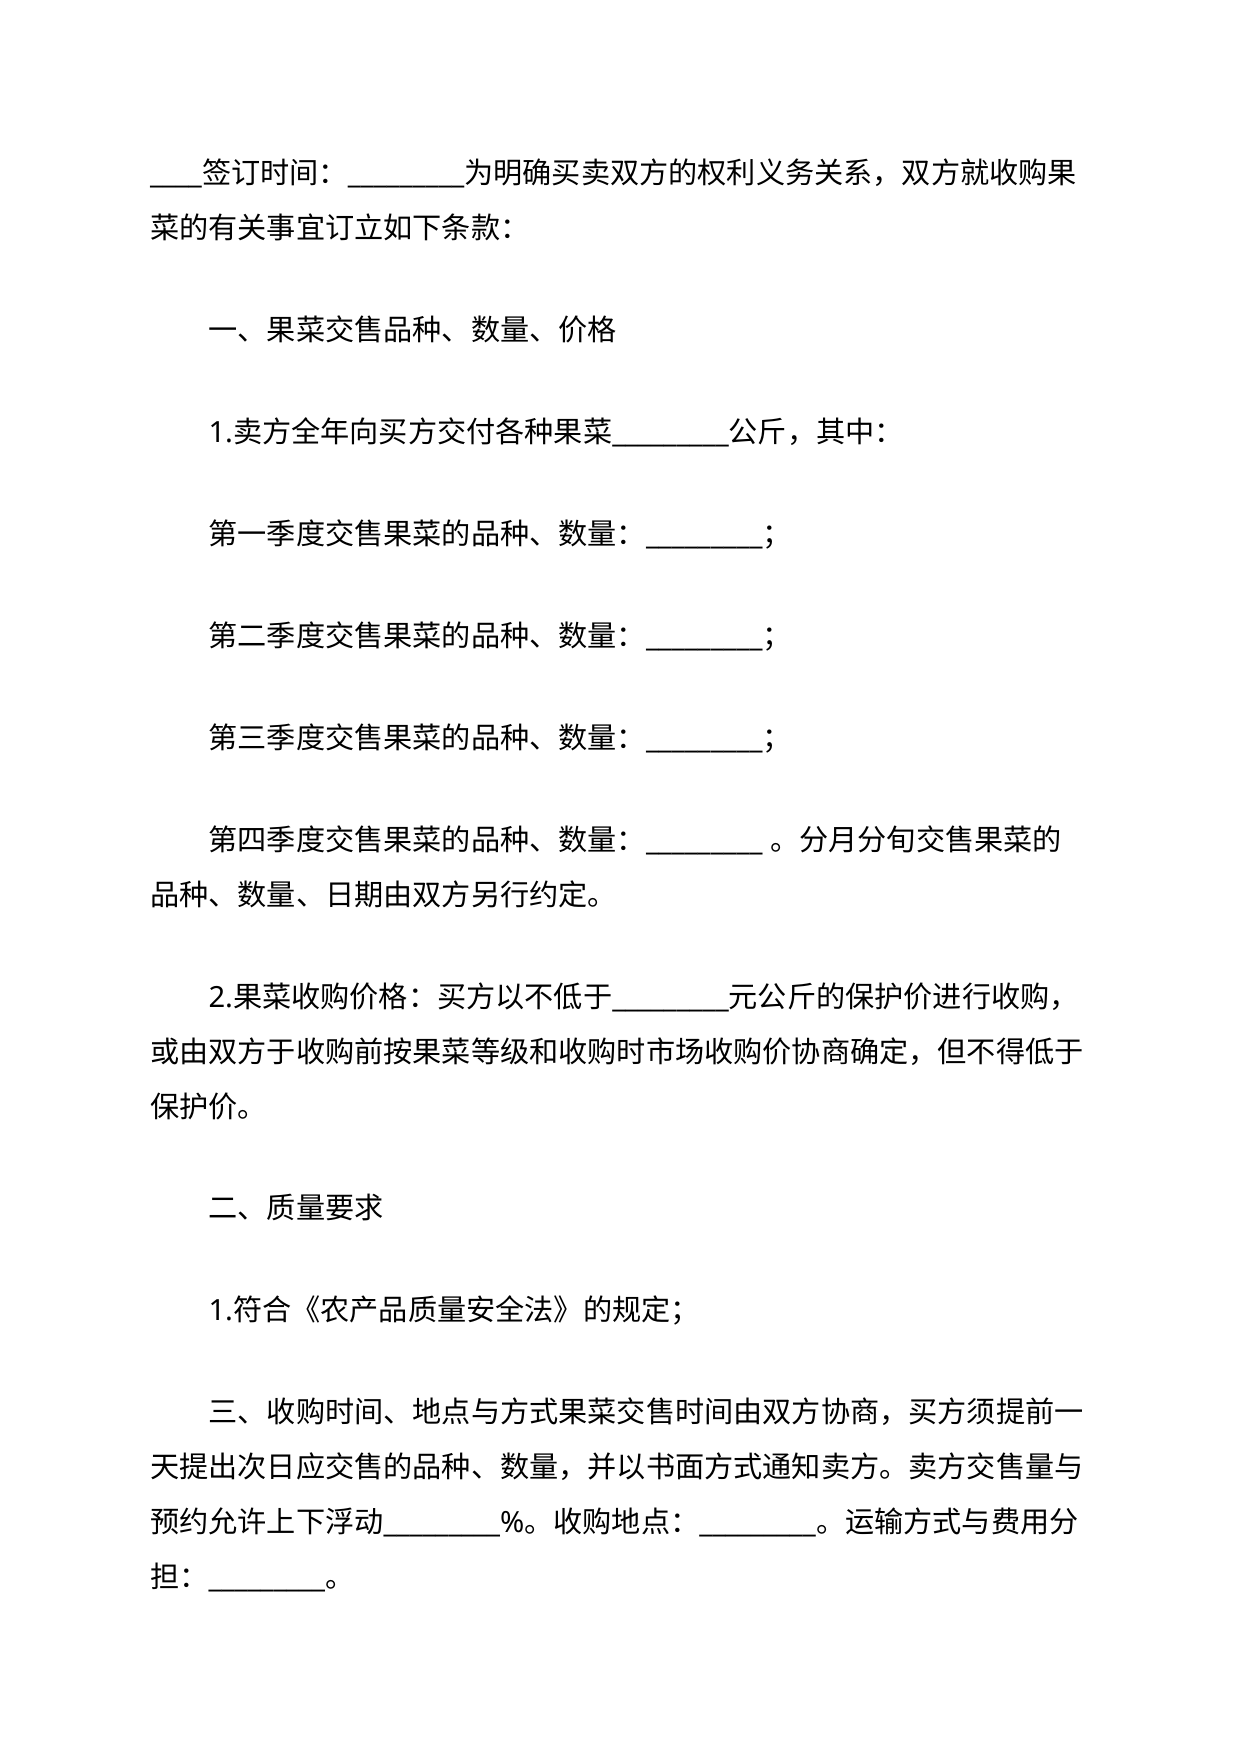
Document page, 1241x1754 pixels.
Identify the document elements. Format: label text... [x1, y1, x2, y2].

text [150, 150, 1090, 247]
text 2.果菜收购价格：买方以不低于_________元公斤的保护价进行收购，或由双方于收购前按果菜等级和收购时市场收购价协商确定，但不得低于保护价。 [150, 973, 1090, 1125]
text 第一季度交售果菜的品种、数量：_________； [150, 511, 1090, 553]
text 一、果菜交售品种、数量、价格 [150, 307, 1090, 349]
text 第二季度交售果菜的品种、数量：_________； [150, 612, 1090, 655]
text 1.卖方全年向买方交付各种果菜_________公斤，其中： [150, 408, 1090, 451]
text 第三季度交售果菜的品种、数量：_________； [150, 714, 1090, 757]
text 1.符合《农产品质量安全法》的规定； [150, 1287, 1090, 1329]
text 二、质量要求 [150, 1185, 1090, 1227]
text 第四季度交售果菜的品种、数量：_________ 。分月分旬交售果菜的品种、数量、日期由双方另行约定。 [150, 816, 1090, 914]
text 三、收购时间、地点与方式果菜交售时间由双方协商，买方须提前一天提出次日应交售的品种、数量，并以书面方式通知卖方。卖方交售量与预约允许上下浮动_________%。收购地点：_________。运输方式与费用分担：_________。 [150, 1389, 1090, 1596]
